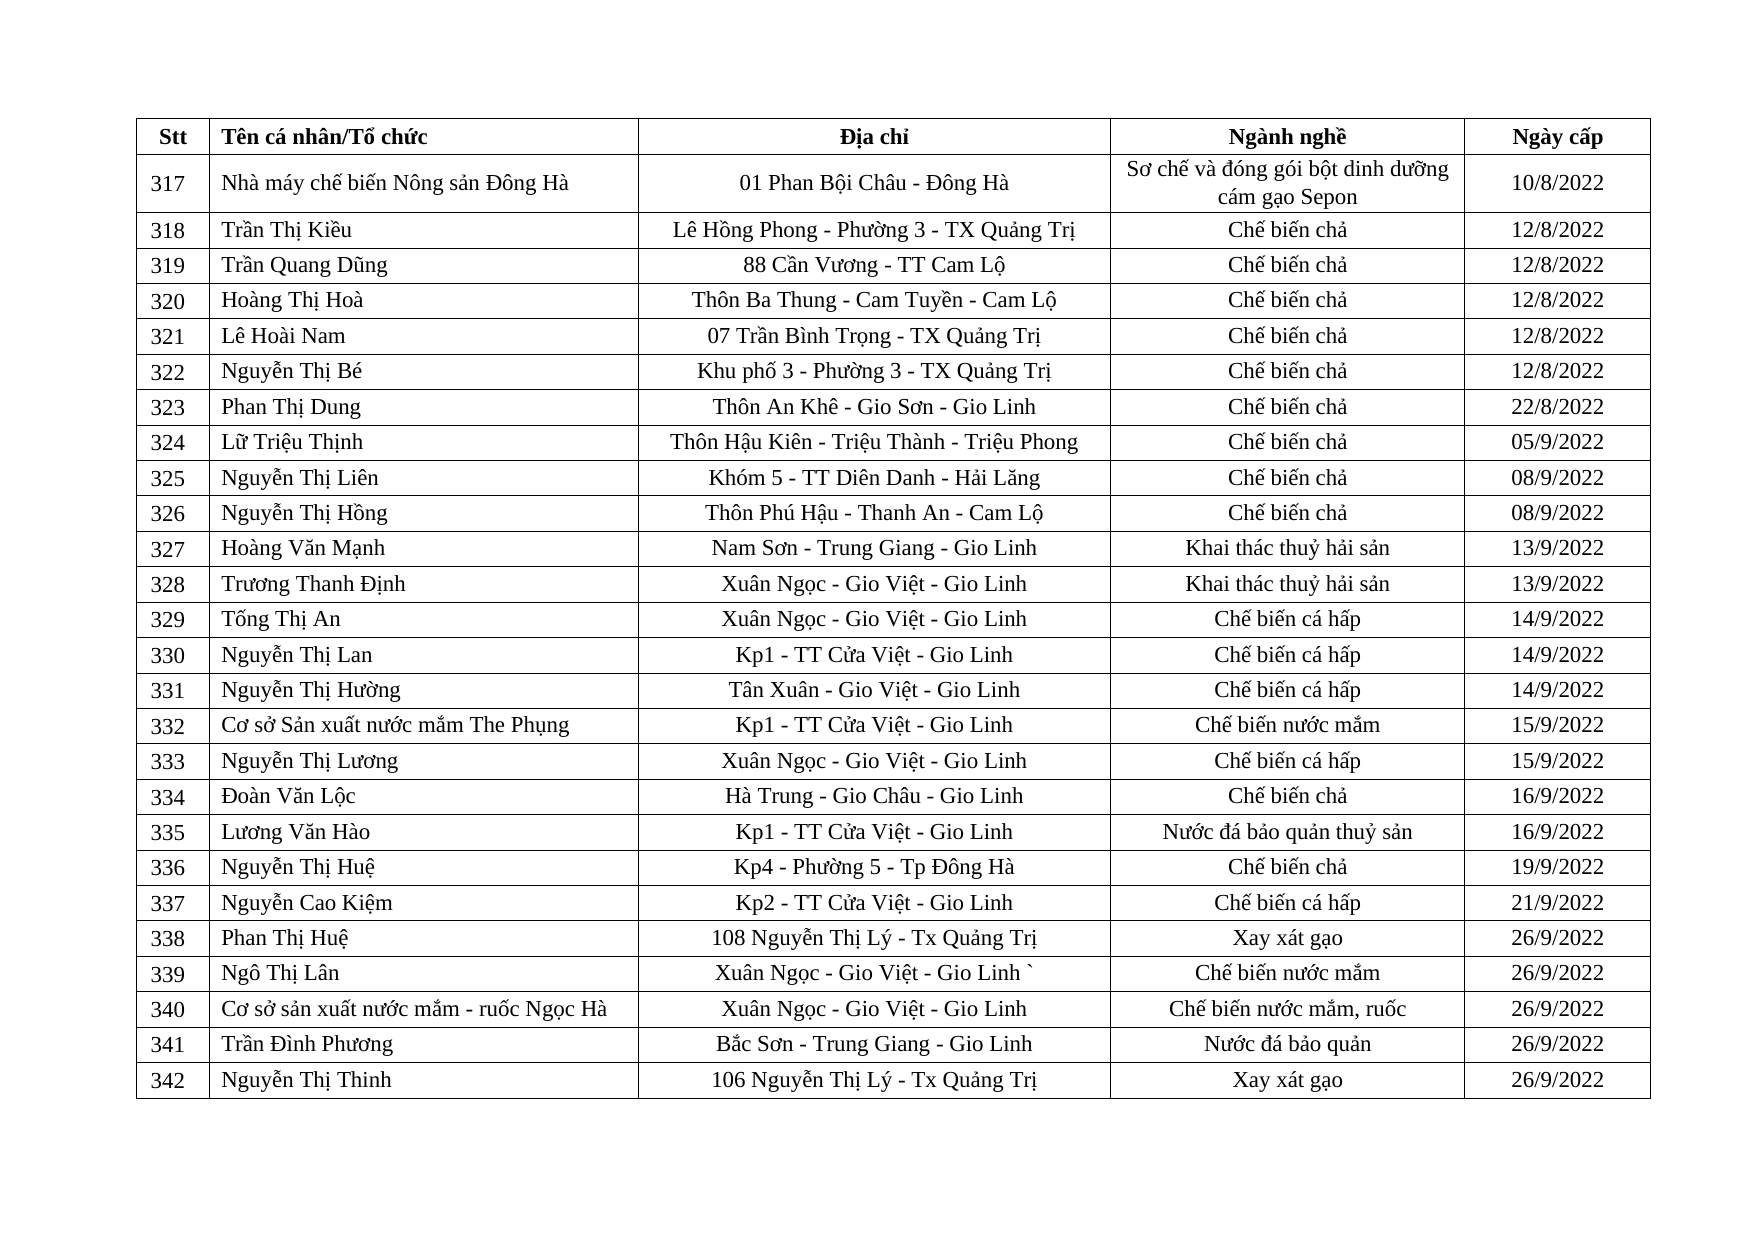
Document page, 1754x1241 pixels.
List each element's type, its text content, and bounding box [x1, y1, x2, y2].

table_cell Nguyễn Thị Hồng [210, 496, 638, 531]
table_cell Đoàn Văn Lộc [210, 780, 638, 814]
table_cell Xuân Ngọc - Gio Việt - Gio Linh [639, 603, 1110, 637]
table_cell [137, 992, 209, 1027]
table_cell Thôn Phú Hậu - Thanh An - Cam Lộ [639, 496, 1110, 531]
table_cell 12/8/2022 [1465, 284, 1650, 318]
table_cell Xuân Ngọc - Gio Việt - Gio Linh [639, 567, 1110, 602]
table_header Stt [137, 119, 209, 153]
table_cell Cơ sở sản xuất nước mắm - ruốc Ngọc Hà [210, 992, 638, 1027]
table_cell [137, 249, 209, 283]
table_cell Thôn An Khê - Gio Sơn - Gio Linh [639, 390, 1110, 424]
table_cell Cơ sở Sản xuất nước mắm The Phụng [210, 709, 638, 743]
table_cell 10/8/2022 [1465, 155, 1650, 212]
table_cell [137, 426, 209, 460]
table_cell Nguyễn Cao Kiệm [210, 886, 638, 920]
table_cell 12/8/2022 [1465, 355, 1650, 389]
table_cell [137, 390, 209, 424]
table_cell Chế biến chả [1111, 213, 1464, 247]
table_cell Chế biến chả [1111, 284, 1464, 318]
table_cell [137, 567, 209, 602]
table_cell Sơ chế và đóng gói bột dinh dưỡng cám gạo Sepon [1111, 155, 1464, 212]
table_cell Nguyễn Thị Bé [210, 355, 638, 389]
table_cell 08/9/2022 [1465, 496, 1650, 531]
table_cell 01 Phan Bội Châu - Đông Hà [639, 155, 1110, 212]
table_cell 12/8/2022 [1465, 249, 1650, 283]
table_cell [137, 957, 209, 991]
table_cell Chế biến chả [1111, 355, 1464, 389]
table_cell [137, 709, 209, 743]
table_cell [137, 921, 209, 956]
table_cell Chế biến chả [1111, 851, 1464, 885]
table_cell 108 Nguyễn Thị Lý - Tx Quảng Trị [639, 921, 1110, 956]
table_cell Nước đá bảo quản [1111, 1028, 1464, 1062]
table_cell [137, 1063, 209, 1097]
table_cell Phan Thị Dung [210, 390, 638, 424]
table_header Tên cá nhân/Tổ chức [210, 119, 638, 153]
table_cell [137, 213, 209, 247]
table_cell 08/9/2022 [1465, 461, 1650, 495]
table_cell 13/9/2022 [1465, 532, 1650, 566]
table_cell Kp1 - TT Cửa Việt - Gio Linh [639, 709, 1110, 743]
table_cell 106 Nguyễn Thị Lý - Tx Quảng Trị [639, 1063, 1110, 1097]
table_cell Nước đá bảo quản thuỷ sản [1111, 815, 1464, 849]
table_cell [137, 886, 209, 920]
table_cell Trần Quang Dũng [210, 249, 638, 283]
table_cell 15/9/2022 [1465, 709, 1650, 743]
table_cell 14/9/2022 [1465, 674, 1650, 708]
table_cell 26/9/2022 [1465, 992, 1650, 1027]
table_cell [137, 1028, 209, 1062]
table_cell Chế biến cá hấp [1111, 638, 1464, 672]
table_cell Kp1 - TT Cửa Việt - Gio Linh [639, 638, 1110, 672]
table_cell 12/8/2022 [1465, 319, 1650, 354]
table_cell [137, 638, 209, 672]
table_cell Trương Thanh Định [210, 567, 638, 602]
table_cell Trần Đình Phương [210, 1028, 638, 1062]
table_cell [137, 284, 209, 318]
table_cell Ngô Thị Lân [210, 957, 638, 991]
table_cell Thôn Hậu Kiên - Triệu Thành - Triệu Phong [639, 426, 1110, 460]
table_cell Lê Hồng Phong - Phường 3 - TX Quảng Trị [639, 213, 1110, 247]
table_cell Hà Trung - Gio Châu - Gio Linh [639, 780, 1110, 814]
table_cell Kp4 - Phường 5 - Tp Đông Hà [639, 851, 1110, 885]
table_cell [137, 744, 209, 779]
table_cell Lê Hoài Nam [210, 319, 638, 354]
table_cell 16/9/2022 [1465, 815, 1650, 849]
table_cell [137, 851, 209, 885]
table_cell 13/9/2022 [1465, 567, 1650, 602]
table_cell [137, 496, 209, 531]
table_cell Thôn Ba Thung - Cam Tuyền - Cam Lộ [639, 284, 1110, 318]
table_cell Chế biến nước mắm, ruốc [1111, 992, 1464, 1027]
table_header Địa chỉ [639, 119, 1110, 153]
table_cell Bắc Sơn - Trung Giang - Gio Linh [639, 1028, 1110, 1062]
table_cell [137, 355, 209, 389]
table_cell Chế biến chả [1111, 319, 1464, 354]
table_cell [137, 815, 209, 849]
table_cell Trần Thị Kiều [210, 213, 638, 247]
table_cell 26/9/2022 [1465, 957, 1650, 991]
table_cell Nguyễn Thị Liên [210, 461, 638, 495]
table_cell Chế biến chả [1111, 390, 1464, 424]
table_cell Khóm 5 - TT Diên Danh - Hải Lăng [639, 461, 1110, 495]
table_cell Lương Văn Hào [210, 815, 638, 849]
table_cell 12/8/2022 [1465, 213, 1650, 247]
table_cell Lữ Triệu Thịnh [210, 426, 638, 460]
table_cell Nguyễn Thị Thinh [210, 1063, 638, 1097]
table_cell [137, 155, 209, 212]
table_cell Nguyễn Thị Lương [210, 744, 638, 779]
table_cell [137, 461, 209, 495]
table_cell Chế biến chả [1111, 496, 1464, 531]
table_cell Khai thác thuỷ hải sản [1111, 532, 1464, 566]
table_cell Khu phố 3 - Phường 3 - TX Quảng Trị [639, 355, 1110, 389]
table_cell Hoàng Văn Mạnh [210, 532, 638, 566]
table_cell 19/9/2022 [1465, 851, 1650, 885]
table_cell Nhà máy chế biến Nông sản Đông Hà [210, 155, 638, 212]
table_cell Chế biến chả [1111, 461, 1464, 495]
table_cell Tân Xuân - Gio Việt - Gio Linh [639, 674, 1110, 708]
table_cell Chế biến cá hấp [1111, 674, 1464, 708]
table_cell 26/9/2022 [1465, 1063, 1650, 1097]
table_header Ngành nghề [1111, 119, 1464, 153]
table_cell Phan Thị Huệ [210, 921, 638, 956]
table_cell Kp1 - TT Cửa Việt - Gio Linh [639, 815, 1110, 849]
table_cell Xuân Ngọc - Gio Việt - Gio Linh ` [639, 957, 1110, 991]
table_cell Nam Sơn - Trung Giang - Gio Linh [639, 532, 1110, 566]
table_cell Chế biến cá hấp [1111, 603, 1464, 637]
table_cell [137, 532, 209, 566]
table_cell Khai thác thuỷ hải sản [1111, 567, 1464, 602]
table_cell Nguyễn Thị Lan [210, 638, 638, 672]
table_cell 07 Trần Bình Trọng - TX Quảng Trị [639, 319, 1110, 354]
table_cell [137, 319, 209, 354]
table_cell Tống Thị An [210, 603, 638, 637]
table_cell Hoàng Thị Hoà [210, 284, 638, 318]
table_cell 15/9/2022 [1465, 744, 1650, 779]
table_cell Chế biến nước mắm [1111, 709, 1464, 743]
table_cell 21/9/2022 [1465, 886, 1650, 920]
table_cell Chế biến chả [1111, 249, 1464, 283]
table_cell 26/9/2022 [1465, 1028, 1650, 1062]
table_cell Chế biến chả [1111, 780, 1464, 814]
table_cell 14/9/2022 [1465, 603, 1650, 637]
table_cell Kp2 - TT Cửa Việt - Gio Linh [639, 886, 1110, 920]
table_cell Nguyễn Thị Hường [210, 674, 638, 708]
table_cell Chế biến nước mắm [1111, 957, 1464, 991]
table_header Ngày cấp [1465, 119, 1650, 153]
table_cell Xuân Ngọc - Gio Việt - Gio Linh [639, 992, 1110, 1027]
table_cell 05/9/2022 [1465, 426, 1650, 460]
table_cell 14/9/2022 [1465, 638, 1650, 672]
table_cell 16/9/2022 [1465, 780, 1650, 814]
table_cell Xuân Ngọc - Gio Việt - Gio Linh [639, 744, 1110, 779]
table_cell 22/8/2022 [1465, 390, 1650, 424]
table_cell [137, 674, 209, 708]
table_cell 88 Cần Vương - TT Cam Lộ [639, 249, 1110, 283]
table_cell [137, 603, 209, 637]
table_cell Xay xát gạo [1111, 1063, 1464, 1097]
table_cell Xay xát gạo [1111, 921, 1464, 956]
table_cell [137, 780, 209, 814]
table_cell Chế biến cá hấp [1111, 886, 1464, 920]
table_cell Chế biến chả [1111, 426, 1464, 460]
table_cell Chế biến cá hấp [1111, 744, 1464, 779]
table_cell 26/9/2022 [1465, 921, 1650, 956]
table_cell Nguyễn Thị Huệ [210, 851, 638, 885]
